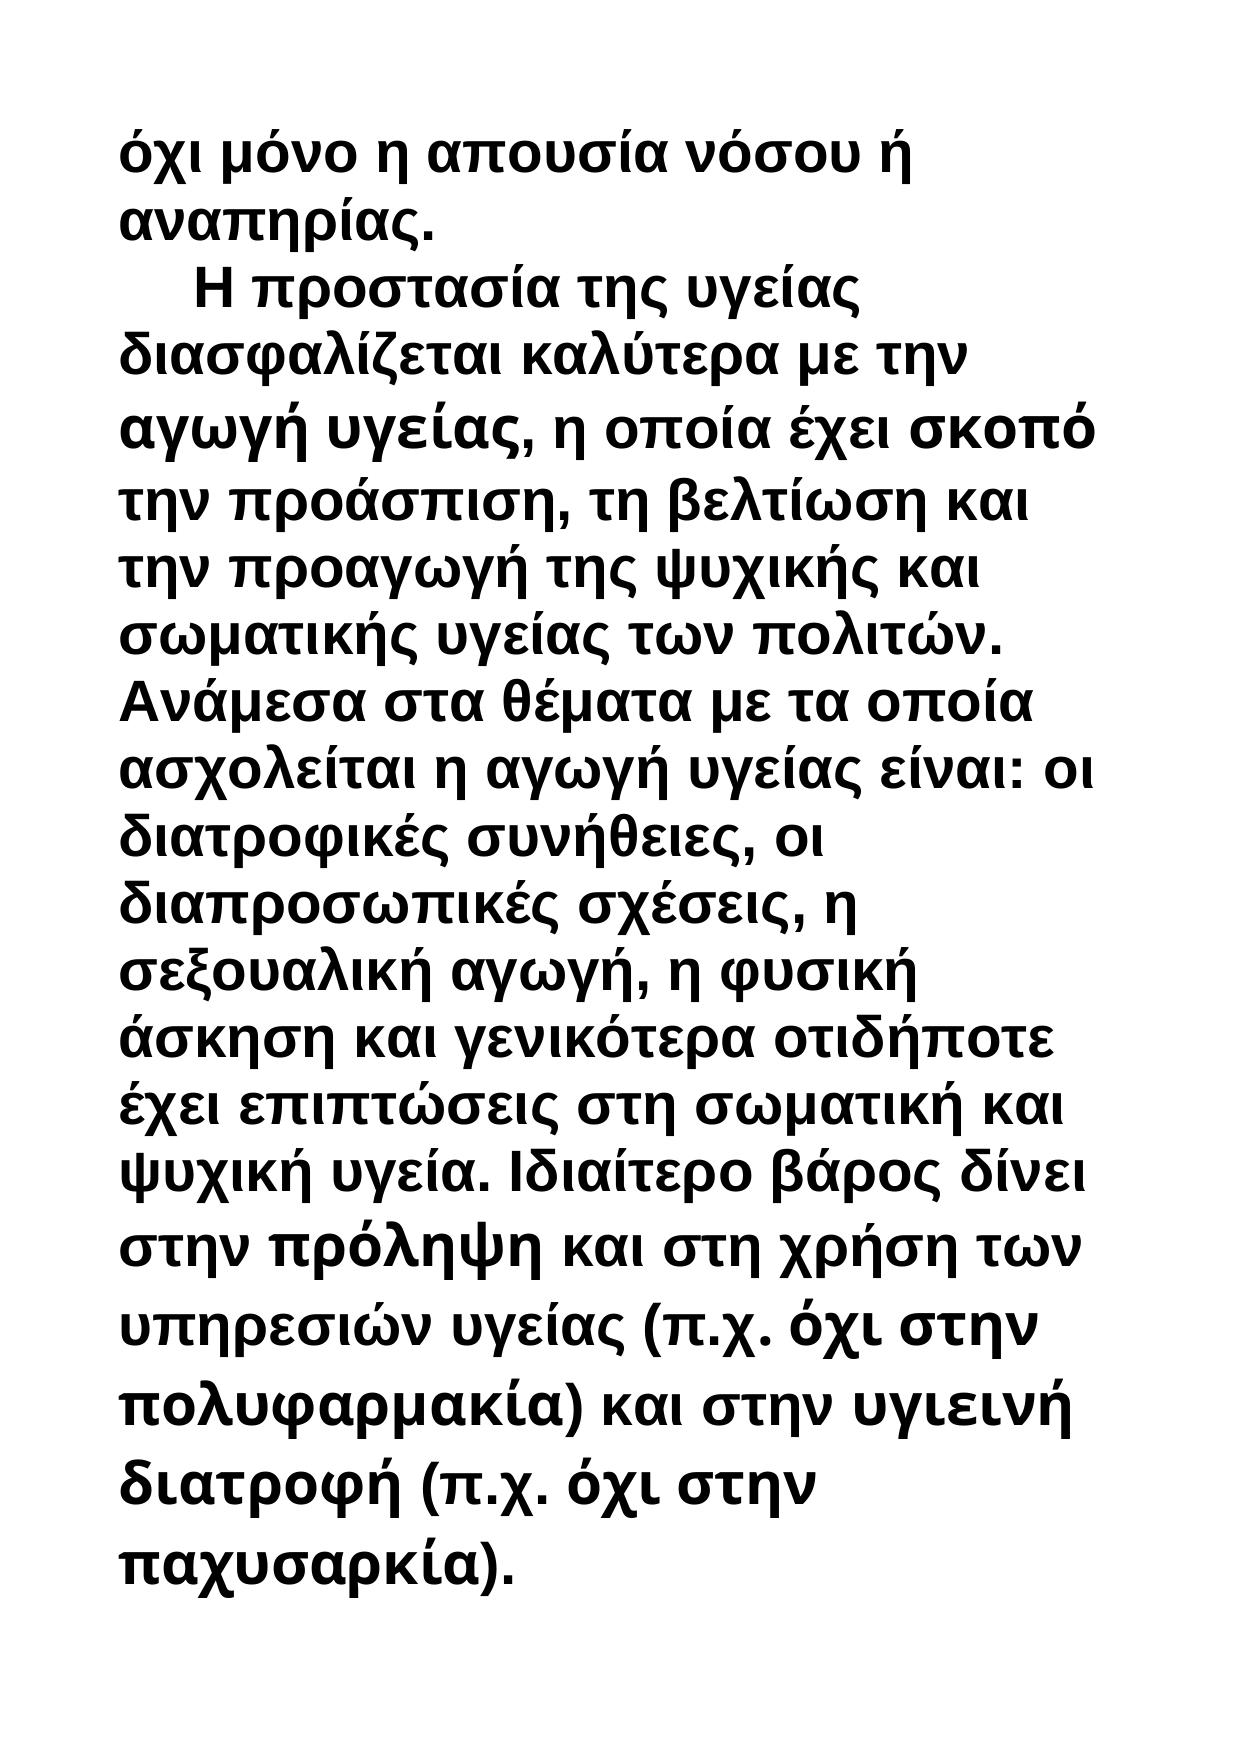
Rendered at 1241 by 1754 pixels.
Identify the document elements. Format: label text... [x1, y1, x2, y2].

text Η προστασία της υγείας διασφαλίζεται καλύτερα με την αγωγή υγείας, η οποία έχει σκοπό την προάσπιση, τη βελτίωση και την προαγωγή της ψυχικής και σωματικής υγείας των πολιτών. Ανάμεσα στα θέματα με τα οποία ασχολείται η αγωγή υγείας είναι: οι διατροφικές συνήθειες, οι διαπροσωπικές σχέσεις, η σεξουαλική αγωγή, η φυσική άσκηση και γενικότερα οτιδήποτε έχει επιπτώσεις στη σωματική και ψυχική υγεία. Ιδιαίτερο βάρος δίνει στην πρόληψη και στη χρήση των υπηρεσιών υγείας (π.χ. όχι στην πολυφαρμακία) και στην υγιεινή διατροφή (π.χ. όχι στην παχυσαρκία). [118, 252, 1122, 1601]
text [118, 118, 1122, 252]
